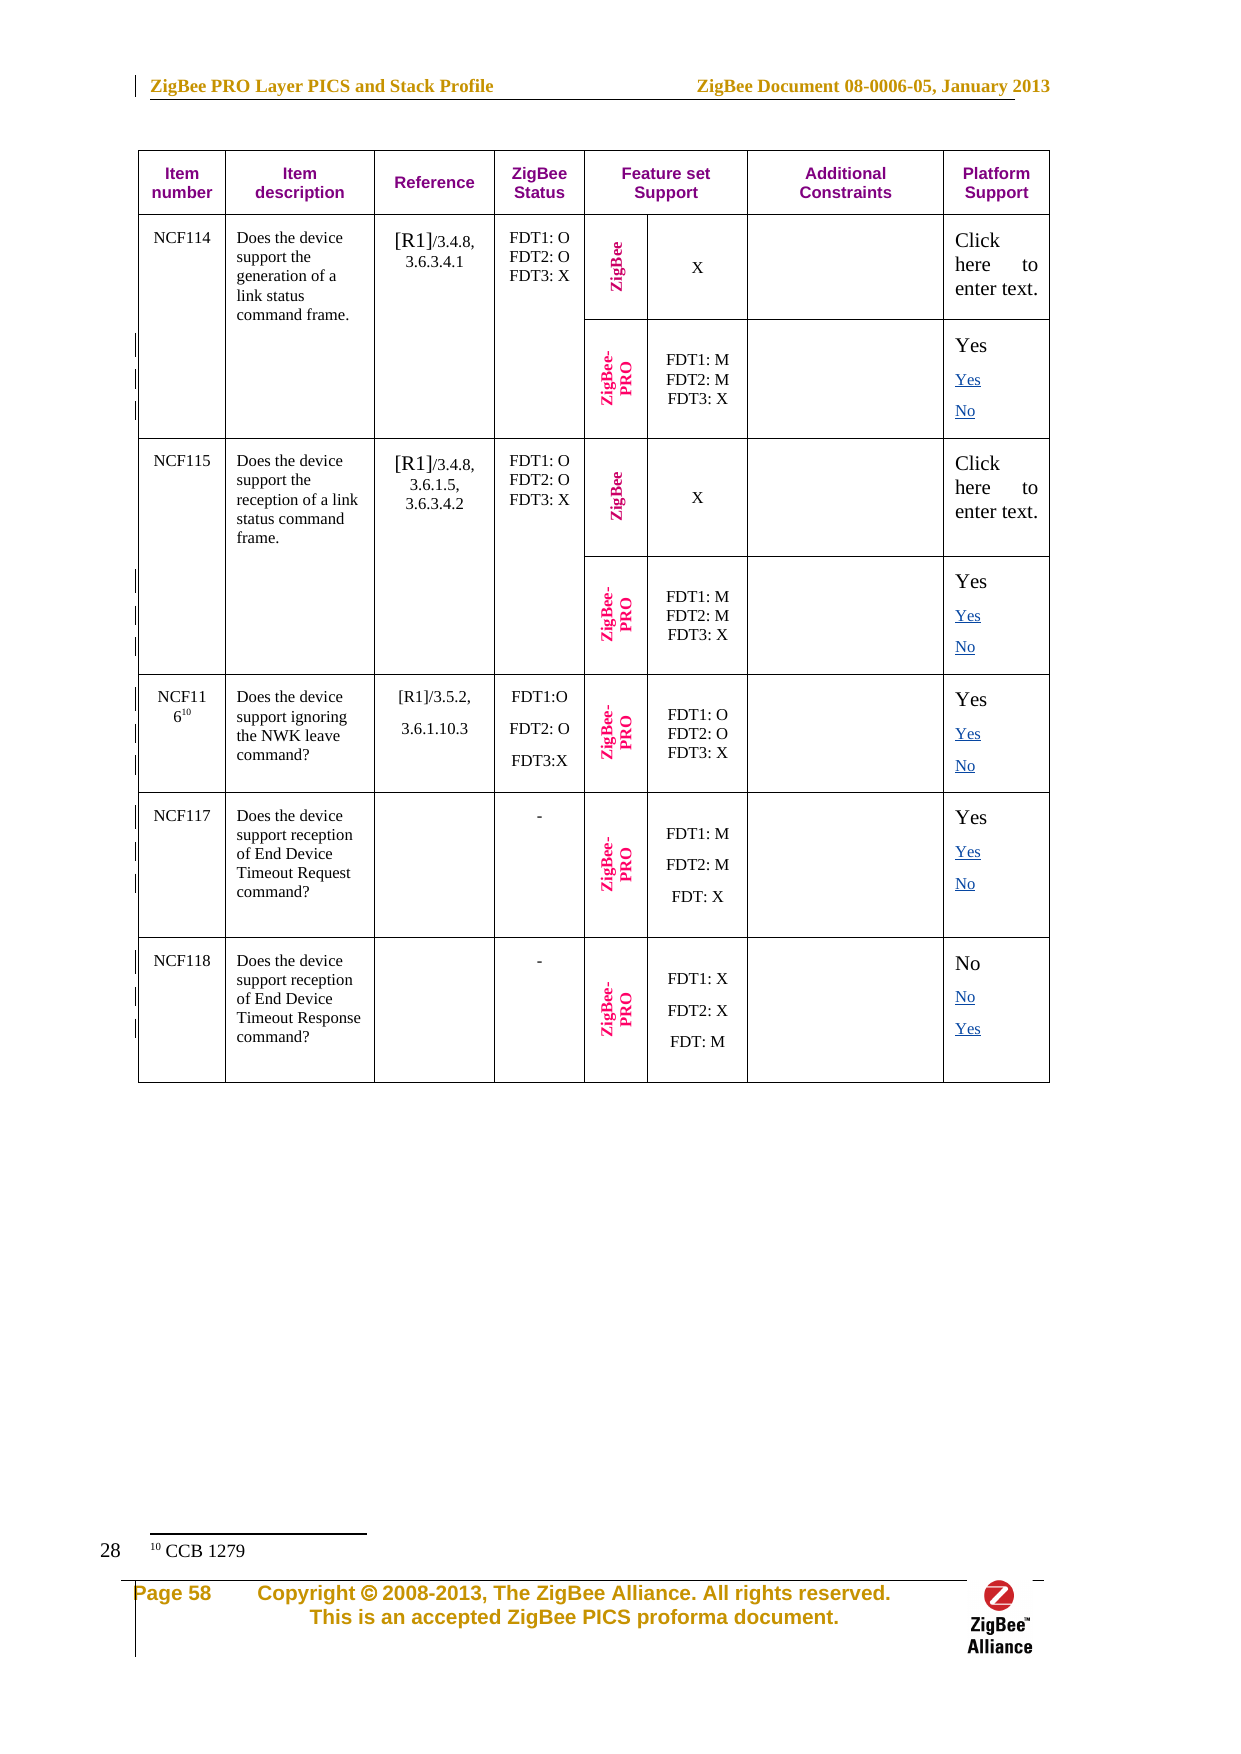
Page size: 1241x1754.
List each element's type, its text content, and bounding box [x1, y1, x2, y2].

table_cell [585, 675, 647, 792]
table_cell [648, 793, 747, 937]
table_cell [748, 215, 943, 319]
table_header Feature set Support [585, 151, 747, 214]
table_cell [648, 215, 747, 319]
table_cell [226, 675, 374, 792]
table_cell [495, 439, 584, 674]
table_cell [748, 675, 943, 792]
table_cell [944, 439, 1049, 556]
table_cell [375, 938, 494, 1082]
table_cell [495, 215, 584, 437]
table_header Item number [139, 151, 225, 214]
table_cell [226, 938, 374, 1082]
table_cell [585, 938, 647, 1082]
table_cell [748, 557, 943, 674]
table_header Item description [226, 151, 374, 214]
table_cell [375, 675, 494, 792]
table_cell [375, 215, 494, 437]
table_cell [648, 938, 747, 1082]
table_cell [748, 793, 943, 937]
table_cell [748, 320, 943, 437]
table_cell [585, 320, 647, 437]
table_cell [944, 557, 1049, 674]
picture [967, 1580, 1033, 1658]
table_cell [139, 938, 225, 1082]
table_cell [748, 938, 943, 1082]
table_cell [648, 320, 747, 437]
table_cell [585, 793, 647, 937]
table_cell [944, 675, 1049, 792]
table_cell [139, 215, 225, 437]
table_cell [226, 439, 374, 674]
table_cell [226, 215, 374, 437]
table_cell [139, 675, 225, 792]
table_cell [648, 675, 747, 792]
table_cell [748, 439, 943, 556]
table_header ZigBee Status [495, 151, 584, 214]
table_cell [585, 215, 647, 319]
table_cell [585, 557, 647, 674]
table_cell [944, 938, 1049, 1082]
table_header Additional Constraints [748, 151, 943, 214]
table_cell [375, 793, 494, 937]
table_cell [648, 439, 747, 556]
table_header Platform Support [944, 151, 1049, 214]
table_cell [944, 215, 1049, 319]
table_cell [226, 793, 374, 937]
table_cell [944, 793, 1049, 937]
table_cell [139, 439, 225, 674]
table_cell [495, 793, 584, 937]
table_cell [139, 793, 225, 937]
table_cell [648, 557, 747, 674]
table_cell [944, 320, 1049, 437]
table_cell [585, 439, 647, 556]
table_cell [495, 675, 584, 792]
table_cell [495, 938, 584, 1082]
table_header Reference [375, 151, 494, 214]
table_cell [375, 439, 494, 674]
